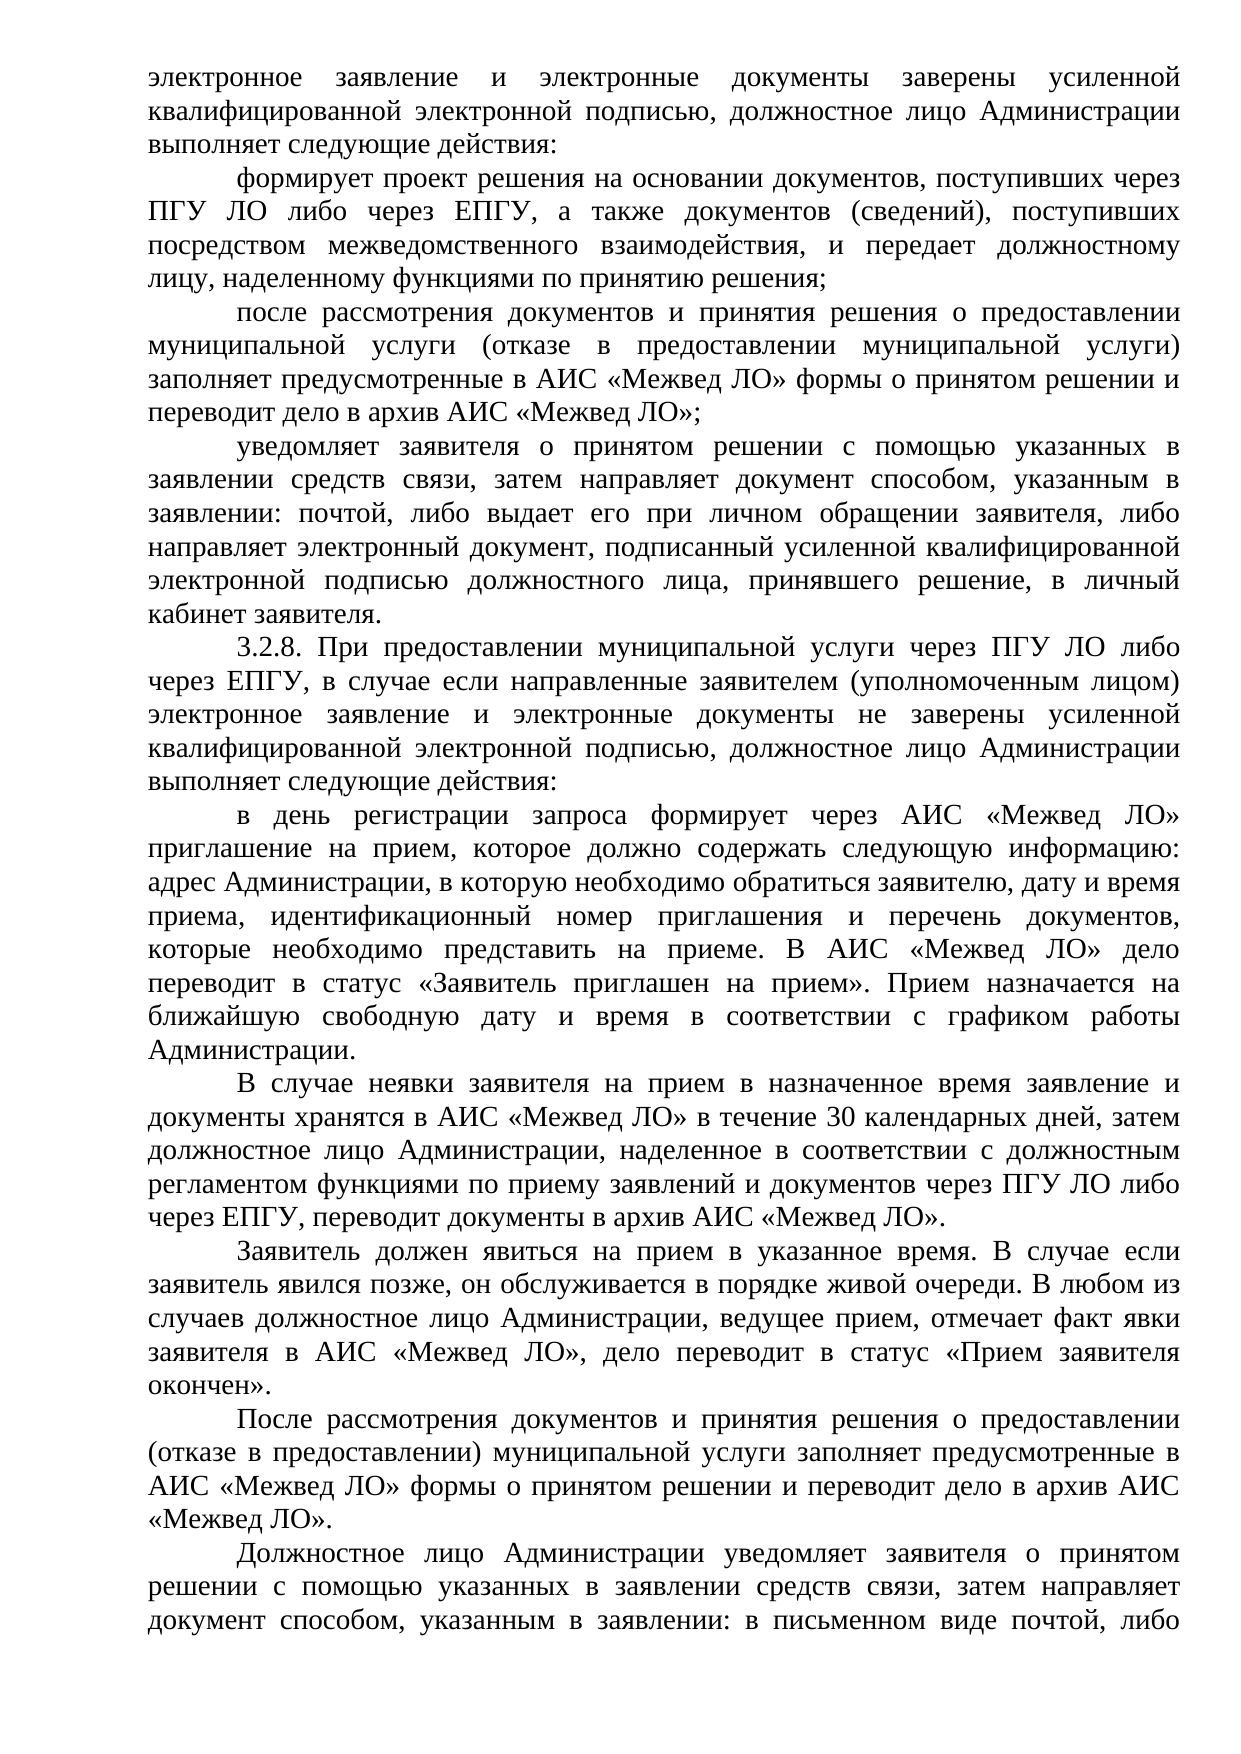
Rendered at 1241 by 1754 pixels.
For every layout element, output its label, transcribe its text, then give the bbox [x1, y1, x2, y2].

text в день регистрации запроса формирует через АИС «Межвед ЛО» приглашение на прием, которое должно содержать следующую информацию: адрес Администрации, в которую необходимо обратиться заявителю, дату и время приема, идентификационный номер приглашения и перечень документов, которые необходимо представить на приеме. В АИС «Межвед ЛО» дело переводит в статус «Заявитель приглашен на прием». Прием назначается на ближайшую свободную дату и время в соответствии с графиком работы Администрации. [148, 797, 1181, 1065]
text уведомляет заявителя о принятом решении с помощью указанных в заявлении средств связи, затем направляет документ способом, указанным в заявлении: почтой, либо выдает его при личном обращении заявителя, либо направляет электронный документ, подписанный усиленной квалифицированной электронной подписью должностного лица, принявшего решение, в личный кабинет заявителя. [148, 428, 1181, 629]
text Заявитель должен явиться на прием в указанное время. В случае если заявитель явился позже, он обслуживается в порядке живой очереди. В любом из случаев должностное лицо Администрации, ведущее прием, отмечает факт явки заявителя в АИС «Межвед ЛО», дело переводит в статус «Прием заявителя окончен». [148, 1233, 1181, 1401]
text После рассмотрения документов и принятия решения о предоставлении (отказе в предоставлении) муниципальной услуги заполняет предусмотренные в АИС «Межвед ЛО» формы о принятом решении и переводит дело в архив АИС «Межвед ЛО». [148, 1401, 1181, 1535]
text 3.2.8. При предоставлении муниципальной услуги через ПГУ ЛО либо через ЕПГУ, в случае если направленные заявителем (уполномоченным лицом) электронное заявление и электронные документы не заверены усиленной квалифицированной электронной подписью, должностное лицо Администрации выполняет следующие действия: [148, 629, 1181, 797]
text после рассмотрения документов и принятия решения о предоставлении муниципальной услуги (отказе в предоставлении муниципальной услуги) заполняет предусмотренные в АИС «Межвед ЛО» формы о принятом решении и переводит дело в архив АИС «Межвед ЛО»; [148, 294, 1181, 428]
text В случае неявки заявителя на прием в назначенное время заявление и документы хранятся в АИС «Межвед ЛО» в течение 30 календарных дней, затем должностное лицо Администрации, наделенное в соответствии с должностным регламентом функциями по приему заявлений и документов через ПГУ ЛО либо через ЕПГУ, переводит документы в архив АИС «Межвед ЛО». [148, 1065, 1181, 1233]
text формирует проект решения на основании документов, поступивших через ПГУ ЛО либо через ЕПГУ, а также документов (сведений), поступивших посредством межведомственного взаимодействия, и передает должностному лицу, наделенному функциями по принятию решения; [148, 160, 1181, 294]
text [148, 59, 1181, 160]
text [148, 1535, 1181, 1636]
